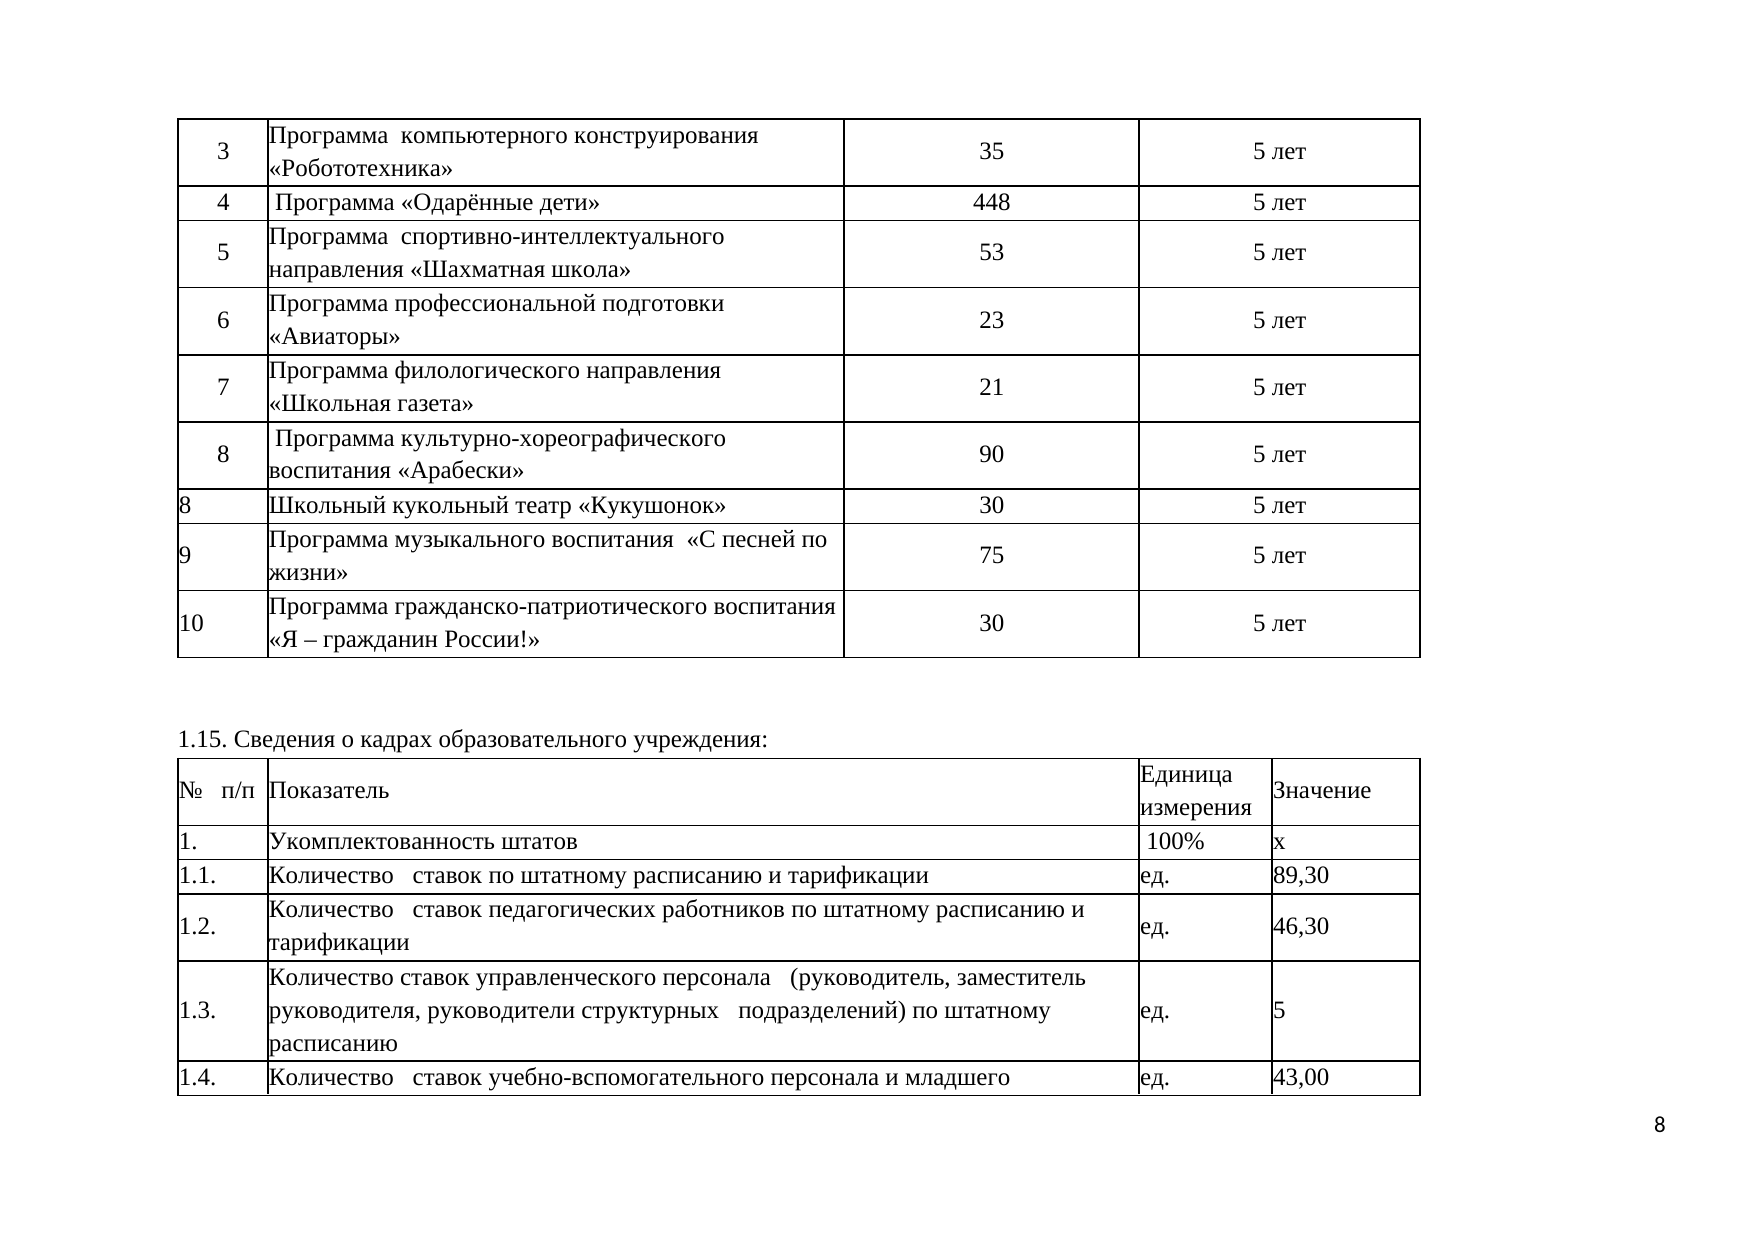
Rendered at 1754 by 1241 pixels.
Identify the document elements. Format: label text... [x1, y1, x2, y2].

table_cell 21 [845, 356, 1138, 421]
table_cell 89,30 [1273, 860, 1419, 893]
table_cell Количество ставок управленческого персонала (руководитель, заместитель руководителя, руководители структурных подразделений) по штатному расписанию [269, 962, 1138, 1060]
table_cell 1.1. [179, 860, 267, 893]
table_cell 53 [845, 221, 1138, 287]
table_cell ед. [1140, 962, 1271, 1060]
table_cell 1.2. [179, 895, 267, 960]
table_cell 5 лет [1140, 591, 1419, 657]
table_cell 9 [179, 524, 267, 589]
table_cell Программа профессиональной подготовки «Авиаторы» [269, 288, 843, 354]
table_cell Школьный кукольный театр «Кукушонок» [269, 490, 843, 522]
table_cell 8 [179, 423, 267, 488]
table_cell Программа спортивно-интеллектуального направления «Шахматная школа» [269, 221, 843, 287]
table_cell ед. [1140, 1062, 1271, 1094]
table_cell 8 [179, 490, 267, 522]
table_cell 90 [845, 423, 1138, 488]
table_cell 100% [1140, 826, 1271, 859]
table_cell Укомплектованность штатов [269, 826, 1138, 859]
table_cell Программа «Одарённые дети» [269, 187, 843, 219]
table_cell 35 [845, 120, 1138, 185]
table_cell Программа гражданско-патриотического воспитания «Я – гражданин России!» [269, 591, 843, 657]
text 1.15. Сведения о кадрах образовательного учреждения: [177, 724, 1665, 753]
table_cell 5 [179, 221, 267, 287]
table_cell 5 лет [1140, 423, 1419, 488]
table_cell Количество ставок по штатному расписанию и тарификации [269, 860, 1138, 893]
table_cell Программа культурно-хореографического воспитания «Арабески» [269, 423, 843, 488]
table_cell 1.3. [179, 962, 267, 1060]
table_cell ед. [1140, 895, 1271, 960]
table_cell 7 [179, 356, 267, 421]
table_cell 5 лет [1140, 524, 1419, 589]
table_cell Программа компьютерного конструирования «Робототехника» [269, 120, 843, 185]
table_cell х [1273, 826, 1419, 859]
table_cell 5 лет [1140, 187, 1419, 219]
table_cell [269, 1062, 1138, 1094]
table_cell Программа музыкального воспитания «С песней по жизни» [269, 524, 843, 589]
table_header Единица измерения [1140, 759, 1271, 824]
table_cell 46,30 [1273, 895, 1419, 960]
table_cell 30 [845, 591, 1138, 657]
table_cell 5 лет [1140, 120, 1419, 185]
table_cell 1.4. [179, 1062, 267, 1094]
table_cell 6 [179, 288, 267, 354]
table_header Показатель [269, 759, 1138, 824]
table_cell 75 [845, 524, 1138, 589]
table_cell 1. [179, 826, 267, 859]
table_header Значение [1273, 759, 1419, 824]
table_cell 5 [1273, 962, 1419, 1060]
table_cell 5 лет [1140, 356, 1419, 421]
table_cell 5 лет [1140, 221, 1419, 287]
table_cell Количество ставок педагогических работников по штатному расписанию и тарификации [269, 895, 1138, 960]
table_cell 448 [845, 187, 1138, 219]
table_cell 23 [845, 288, 1138, 354]
table_cell Программа филологического направления «Школьная газета» [269, 356, 843, 421]
table_cell 5 лет [1140, 490, 1419, 522]
table_cell 43,00 [1273, 1062, 1419, 1094]
table_cell 4 [179, 187, 267, 219]
table_cell ед. [1140, 860, 1271, 893]
table_cell 10 [179, 591, 267, 657]
table_cell 3 [179, 120, 267, 185]
table_cell 5 лет [1140, 288, 1419, 354]
table_cell 30 [845, 490, 1138, 522]
table_header № п/п [179, 759, 267, 824]
